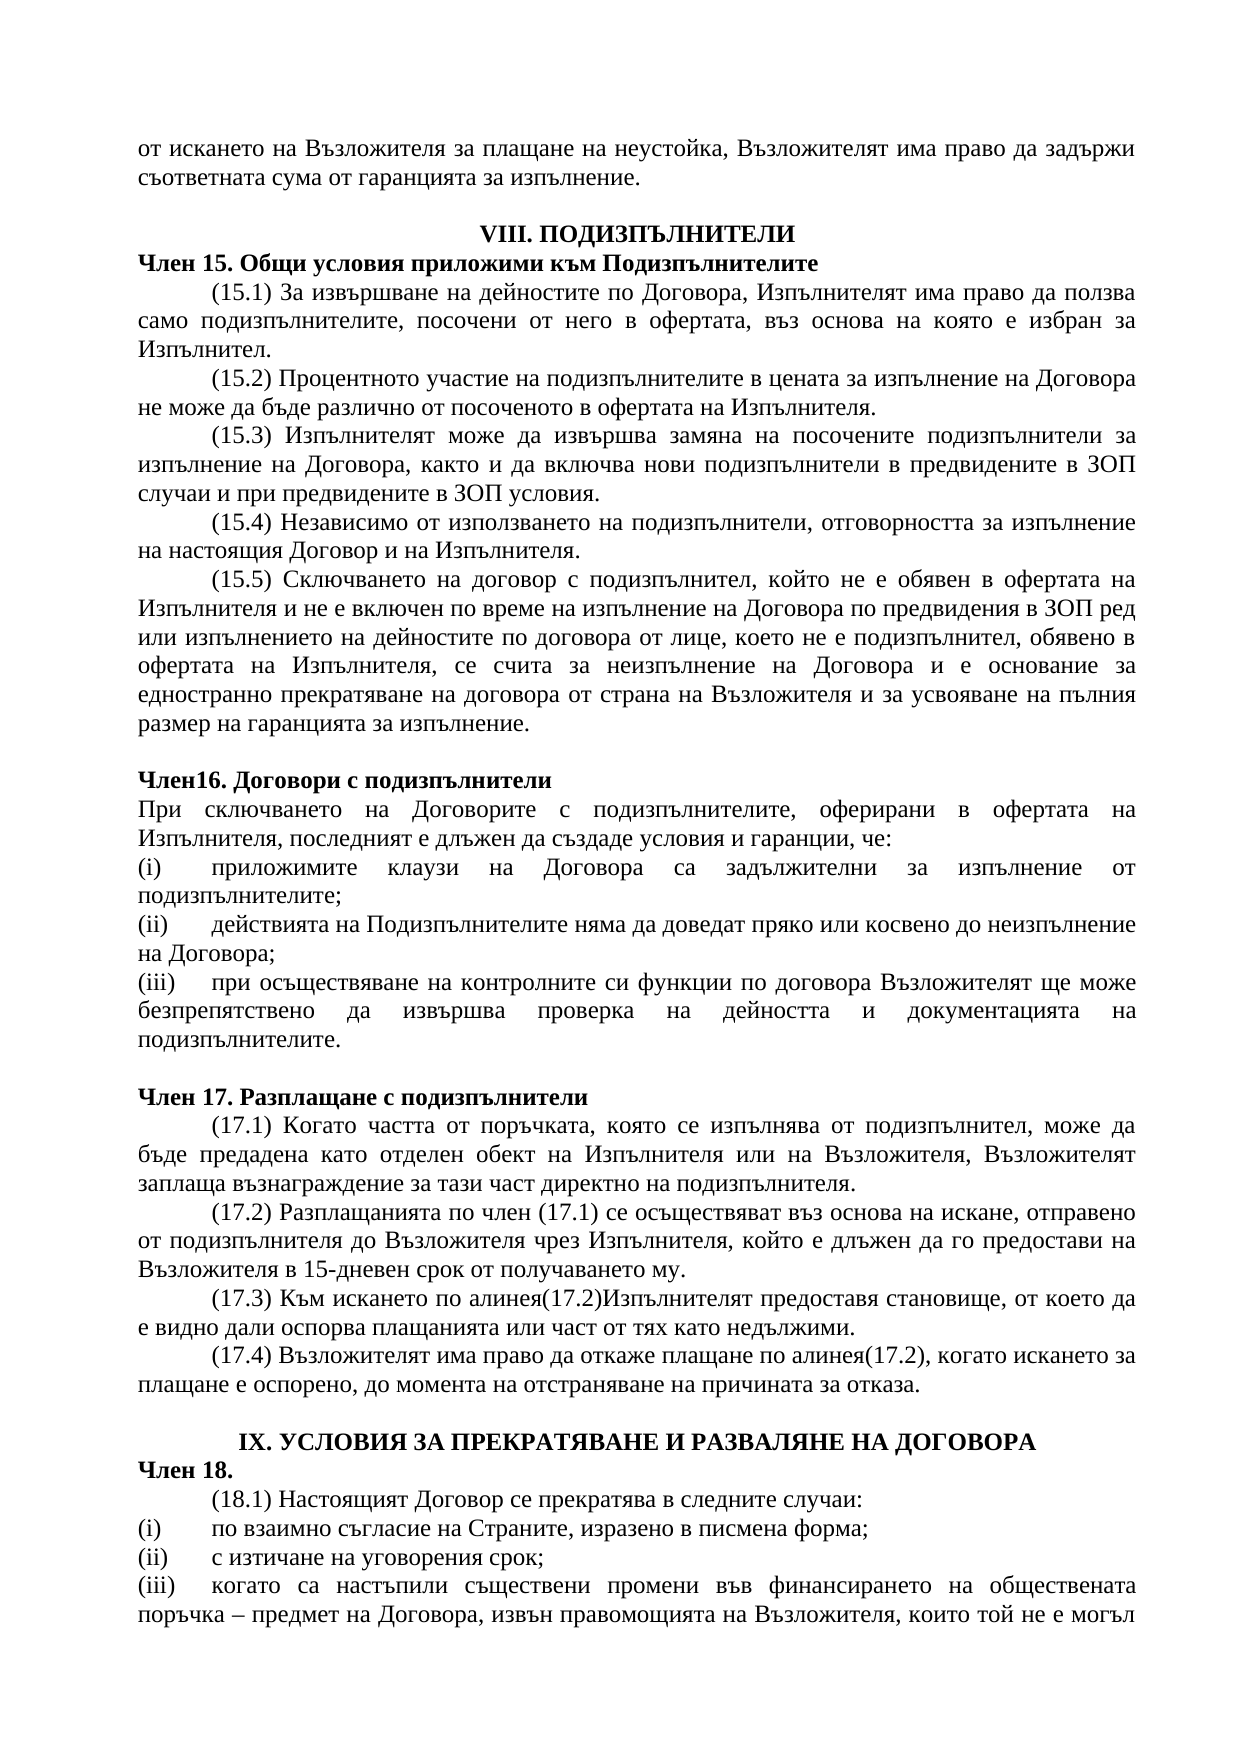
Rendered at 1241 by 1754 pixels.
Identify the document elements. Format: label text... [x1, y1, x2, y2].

list VIII. ПОДИЗПЪЛНИТЕЛИ [138, 219, 1137, 248]
text (15.4) Независимо от използването на подизпълнители, отговорността за изпълнение на настоящия Договор и на Изпълнителя. [138, 507, 1137, 564]
text (15.5) Сключването на договор с подизпълнител, който не е обявен в офертата на Изпълнителя и не е включен по време на изпълнение на Договора по предвидения в ЗОП ред или изпълнението на дейностите по договора от лице, което не е подизпълнител, обявено в офертата на Изпълнителя, се счита за неизпълнение на Договора и е основание за едностранно прекратяване на договора от страна на Възложителя и за усвояване на пълния размер на гаранцията за изпълнение. [138, 564, 1137, 737]
text Член 15. Общи условия приложими към Подизпълнителите [138, 248, 1137, 277]
text (18.1) Настоящият Договор се прекратява в следните случаи: [138, 1484, 1137, 1513]
text (15.1) За извършване на дейностите по Договора, Изпълнителят има право да ползва само подизпълнителите, посочени от него в офертата, въз основа на която е избран за Изпълнител. [138, 277, 1137, 363]
text (17.2) Разплащанията по член (17.1) се осъществяват въз основа на искане, отправено от подизпълнителя до Възложителя чрез Изпълнителя, който е длъжен да го предостави на Възложителя в 15-дневен срок от получаването му. [138, 1197, 1137, 1283]
text Член 17. Разплащане с подизпълнители [138, 1082, 1137, 1110]
text (17.4) Възложителят има право да откаже плащане по алинея(17.2), когато искането за плащане е оспорено, до момента на отстраняване на причината за отказа. [138, 1340, 1137, 1398]
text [138, 133, 1137, 190]
list с изтичане на уговорения срок; [138, 1542, 1137, 1570]
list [138, 1570, 1137, 1628]
text (15.3) Изпълнителят може да извършва замяна на посочените подизпълнители за изпълнение на Договора, както и да включва нови подизпълнители в предвидените в ЗОП случаи и при предвидените в ЗОП условия. [138, 420, 1137, 507]
text (17.1) Когато частта от поръчката, която се изпълнява от подизпълнител, може да бъде предадена като отделен обект на Изпълнителя или на Възложителя, Възложителят заплаща възнаграждение за тази част директно на подизпълнителя. [138, 1110, 1137, 1197]
list при осъществяване на контролните си функции по договора Възложителят ще може безпрепятствено да извършва проверка на дейността и документацията на подизпълнителите. [138, 967, 1137, 1053]
list действията на Подизпълнителите няма да доведат пряко или косвено до неизпълнение на Договора; [138, 909, 1137, 967]
list IX. УСЛОВИЯ ЗА ПРЕКРАТЯВАНЕ И РАЗВАЛЯНЕ НА ДОГОВОРА [138, 1427, 1137, 1455]
list приложимите клаузи на Договора са задължителни за изпълнение от подизпълнителите; [138, 852, 1137, 909]
text Член16. Договори с подизпълнители [138, 765, 1137, 794]
list по взаимно съгласие на Страните, изразено в писмена форма; [138, 1513, 1137, 1542]
text (15.2) Процентното участие на подизпълнителите в цената за изпълнение на Договора не може да бъде различно от посоченото в офертата на Изпълнителя. [138, 363, 1137, 420]
text (17.3) Към искането по алинея(17.2)Изпълнителят предоставя становище, от което да е видно дали оспорва плащанията или част от тях като недължими. [138, 1283, 1137, 1340]
text Член 18. [138, 1455, 1137, 1484]
text При сключването на Договорите с подизпълнителите, оферирани в офертата на Изпълнителя, последният е длъжен да създаде условия и гаранции, че: [138, 794, 1137, 852]
